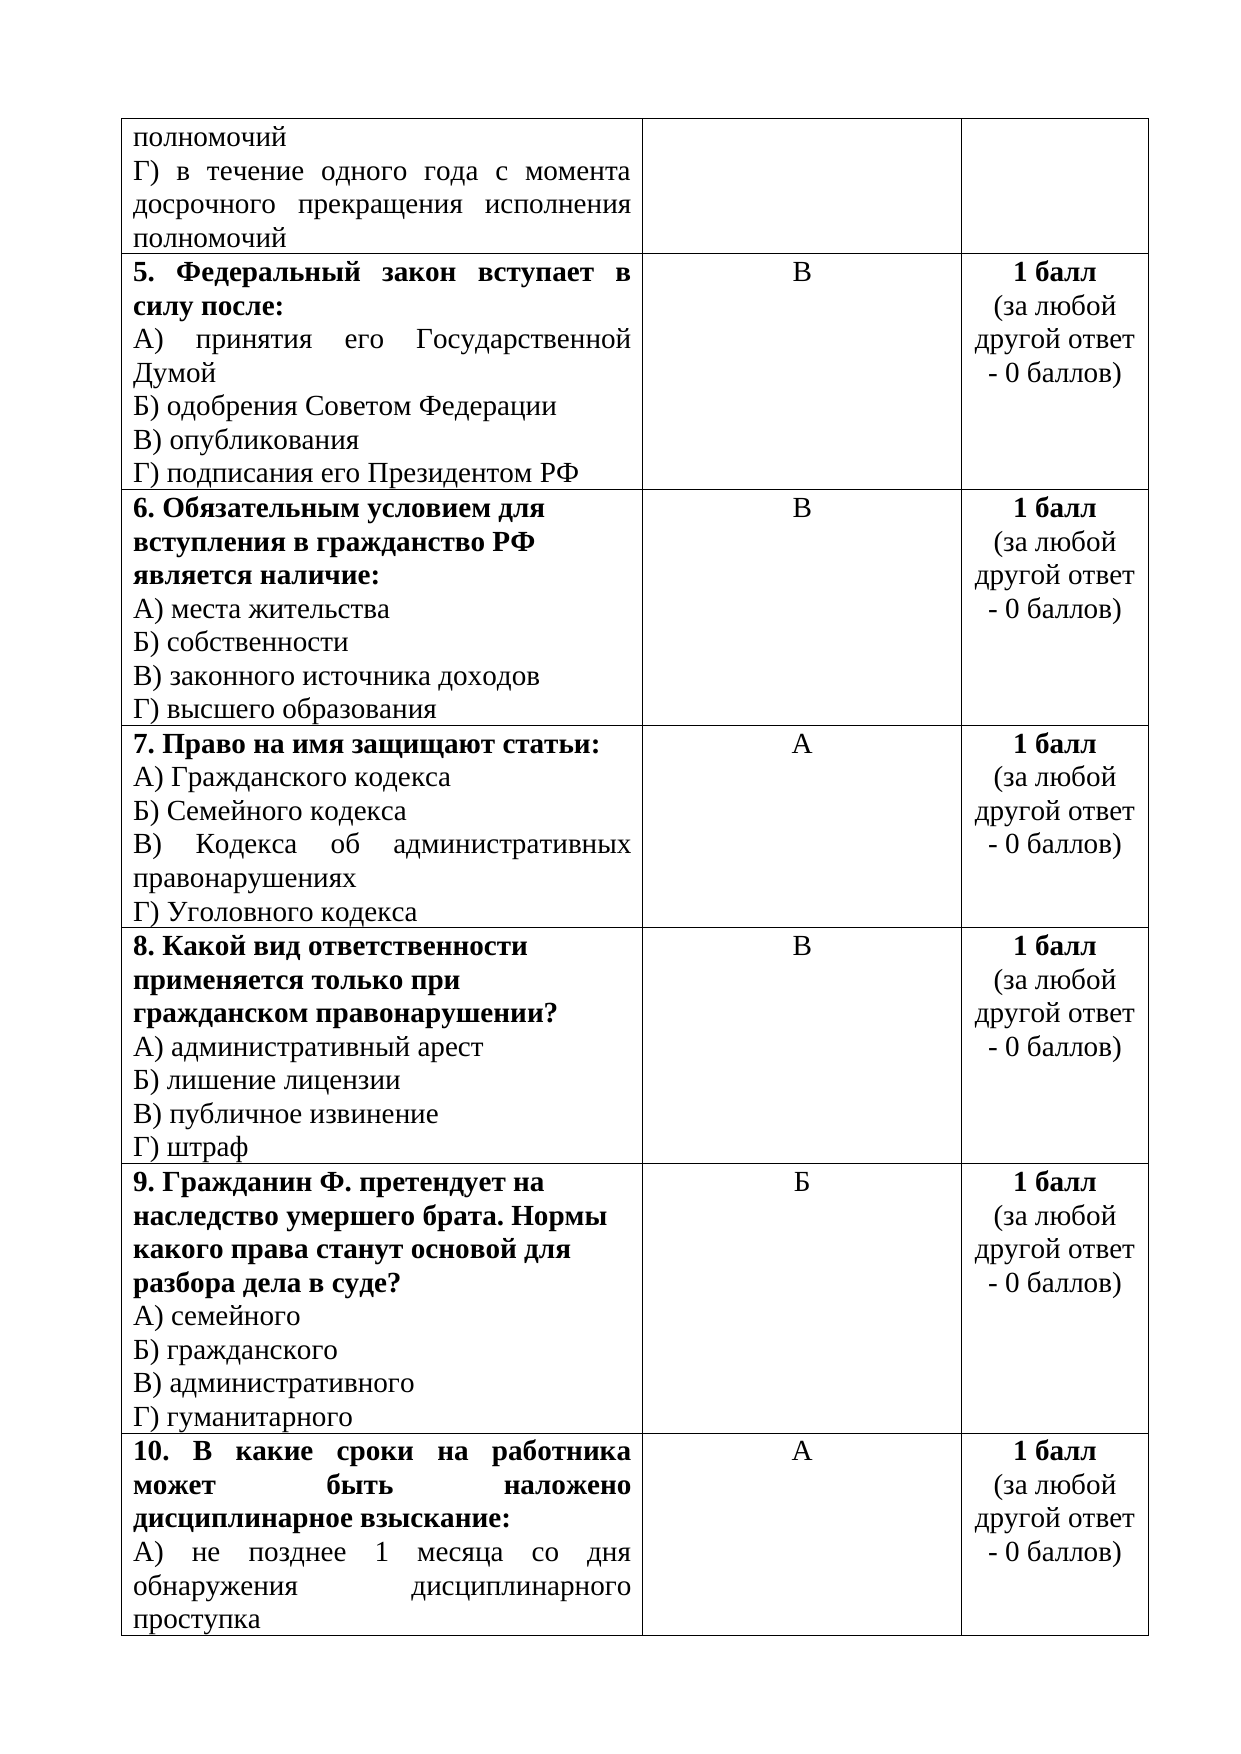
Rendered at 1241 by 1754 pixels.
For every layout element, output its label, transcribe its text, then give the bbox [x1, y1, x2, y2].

table_cell А [643, 726, 961, 927]
table_cell 1 балл (за любой другой ответ - 0 баллов) [962, 254, 1148, 489]
table_cell В [643, 119, 961, 253]
table_cell 1 балл (за любой другой ответ - 0 баллов) [962, 928, 1148, 1163]
table_cell 5. Федеральный закон вступает в силу после: А) принятия его Государственной Думой Б) одобрения Советом Федерации В) опубликования Г) подписания его Президентом РФ [122, 254, 642, 489]
table_cell В [643, 490, 961, 725]
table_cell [962, 119, 1148, 253]
table_cell Б [643, 1164, 961, 1432]
table_cell 1 балл (за любой другой ответ - 0 баллов) [962, 490, 1148, 725]
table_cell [122, 1434, 642, 1635]
table_cell А [643, 1434, 961, 1635]
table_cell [962, 1434, 1148, 1635]
table_cell В [643, 254, 961, 489]
table_cell 6. Обязательным условием для вступления в гражданство РФ является наличие: А) места жительства Б) собственности В) законного источника доходов Г) высшего образования [122, 490, 642, 725]
table_cell 7. Право на имя защищают статьи: А) Гражданского кодекса Б) Семейного кодекса В) Кодекса об административных правонарушениях Г) Уголовного кодекса [122, 726, 642, 927]
table_cell 1 балл (за любой другой ответ - 0 баллов) [962, 726, 1148, 927]
table_cell В [643, 928, 961, 1163]
table_cell 8. Какой вид ответственности применяется только при гражданском правонарушении? А) административный арест Б) лишение лицензии В) публичное извинение Г) штраф [122, 928, 642, 1163]
table_cell 1 балл (за любой другой ответ - 0 баллов) [962, 1164, 1148, 1432]
table_cell 9. Гражданин Ф. претендует на наследство умершего брата. Нормы какого права станут основой для разбора дела в суде? А) семейного Б) гражданского В) административного Г) гуманитарного [122, 1164, 642, 1432]
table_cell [122, 119, 642, 253]
